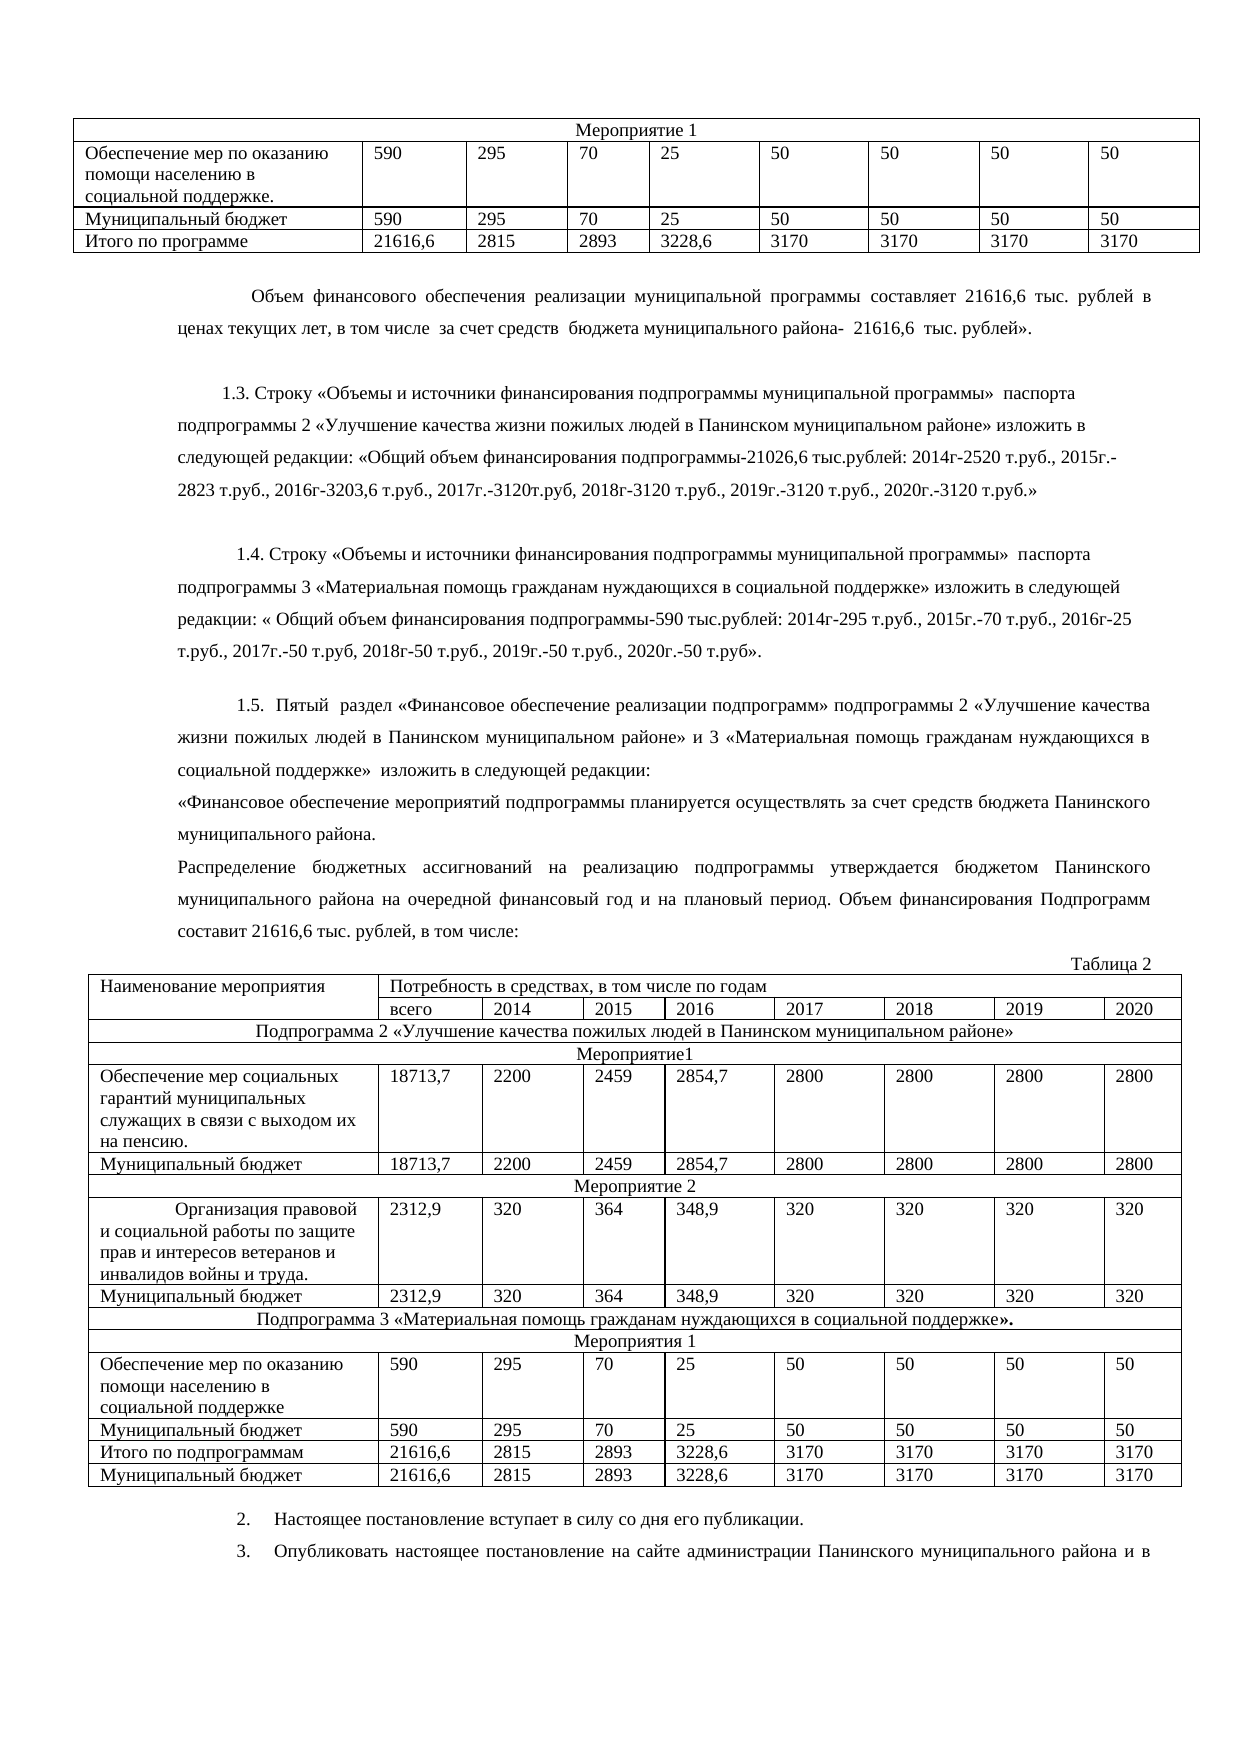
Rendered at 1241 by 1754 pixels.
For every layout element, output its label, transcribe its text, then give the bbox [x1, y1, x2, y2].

table_cell 295 [467, 208, 567, 229]
table_cell 320 [483, 1285, 583, 1307]
table_cell 320 [995, 1198, 1104, 1284]
table_cell 2800 [885, 1153, 994, 1174]
table_cell 21616,6 [363, 230, 466, 252]
table_cell Подпрограмма 2 «Улучшение качества пожилых людей в Панинском муниципальном районе» [89, 1020, 1181, 1042]
table_cell 3170 [995, 1464, 1104, 1486]
table_cell Обеспечение мер по оказанию помощи населению в социальной поддержке. [74, 142, 362, 206]
table_cell 320 [885, 1198, 994, 1284]
table_cell 2017 [775, 998, 884, 1019]
table_cell Муниципальный бюджет [89, 1153, 378, 1174]
table_cell 364 [584, 1198, 664, 1284]
table_cell Мероприятия 1 [89, 1330, 1181, 1352]
text Объем финансового обеспечения реализации муниципальной программы составляет 21616,6 тыс. рублей в ценах текущих лет, в том числе за счет средств бюджета муниципального района- 21616,6 тыс. рублей». [177, 285, 1152, 339]
table_cell 25 [650, 208, 759, 229]
table_cell Муниципальный бюджет [74, 208, 362, 229]
table_cell 2200 [483, 1065, 583, 1152]
table_cell Организация правовой и социальной работы по защите прав и интересов ветеранов и инвалидов войны и труда. [89, 1198, 378, 1284]
table_cell 50 [1105, 1353, 1181, 1418]
table_cell 320 [483, 1198, 583, 1284]
table_cell всего [379, 998, 482, 1019]
table_cell 320 [995, 1285, 1104, 1307]
table_cell 50 [869, 208, 979, 229]
table_cell 590 [379, 1353, 482, 1418]
table_cell 3170 [760, 230, 868, 252]
table_cell 18713,7 [379, 1065, 482, 1152]
table_cell 320 [775, 1285, 884, 1307]
text Таблица 2 [177, 952, 1152, 974]
table_cell 2312,9 [379, 1285, 482, 1307]
table_cell 364 [584, 1285, 664, 1307]
table_cell 50 [1089, 142, 1199, 206]
table_cell Мероприятие 2 [89, 1175, 1181, 1197]
table_cell 590 [363, 142, 466, 206]
table_cell Муниципальный бюджет [89, 1464, 378, 1486]
table_cell 2800 [1105, 1065, 1181, 1152]
table_cell Подпрограмма 3 «Материальная помощь гражданам нуждающихся в социальной поддержке». [89, 1308, 1181, 1329]
table_cell 2800 [775, 1153, 884, 1174]
table_cell 295 [467, 142, 567, 206]
table_cell 2800 [775, 1065, 884, 1152]
table_cell 2016 [666, 998, 774, 1019]
table_cell Муниципальный бюджет [89, 1419, 378, 1440]
table_cell 3170 [1089, 230, 1199, 252]
table_cell 3170 [775, 1441, 884, 1463]
table_cell 50 [885, 1353, 994, 1418]
table_cell 50 [1105, 1419, 1181, 1440]
table_cell 590 [379, 1419, 482, 1440]
table_cell 50 [1089, 208, 1199, 229]
table_cell Обеспечение мер по оказанию помощи населению в социальной поддержке [89, 1353, 378, 1418]
table_cell 2020 [1105, 998, 1181, 1019]
table_cell Итого по программе [74, 230, 362, 252]
table_cell Мероприятие 1 [74, 119, 1199, 141]
table_cell 2459 [584, 1153, 664, 1174]
table_cell 21616,6 [379, 1464, 482, 1486]
table_cell 2893 [568, 230, 649, 252]
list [236, 1540, 1152, 1622]
table_cell 2815 [483, 1464, 583, 1486]
table_cell 2815 [467, 230, 567, 252]
table_cell 590 [363, 208, 466, 229]
table_cell 320 [1105, 1285, 1181, 1307]
table_cell 70 [584, 1419, 664, 1440]
table_cell Мероприятие1 [89, 1043, 1181, 1064]
table_cell 348,9 [666, 1198, 774, 1284]
text Распределение бюджетных ассигнований на реализацию подпрограммы утверждается бюджетом Панинского муниципального района на очередной финансовый год и на плановый период. Объем финансирования Подпрограмм составит 21616,6 тыс. рублей, в том числе: [177, 856, 1152, 942]
table_cell 3170 [775, 1464, 884, 1486]
table_header Потребность в средствах, в том числе по годам [379, 975, 1181, 997]
table_cell 2312,9 [379, 1198, 482, 1284]
table_cell 3170 [885, 1464, 994, 1486]
table_cell 2800 [1105, 1153, 1181, 1174]
table_cell Обеспечение мер социальных гарантий муниципальных служащих в связи с выходом их на пенсию. [89, 1065, 378, 1152]
text 1.4. Строку «Объемы и источники финансирования подпрограммы муниципальной программы» паспорта подпрограммы 3 «Материальная помощь гражданам нуждающихся в социальной поддержке» изложить в следующей редакции: « Общий объем финансирования подпрограммы-590 тыс.рублей: 2014г-295 т.руб., 2015г.-70 т.руб., 2016г-25 т.руб., 2017г.-50 т.руб, 2018г-50 т.руб., 2019г.-50 т.руб., 2020г.-50 т.руб». [177, 543, 1152, 662]
table_cell 295 [483, 1419, 583, 1440]
table_cell 320 [885, 1285, 994, 1307]
table_cell 2800 [995, 1153, 1104, 1174]
table_cell 70 [568, 142, 649, 206]
table_cell 3170 [869, 230, 979, 252]
table_cell 295 [483, 1353, 583, 1418]
table_cell 2014 [483, 998, 583, 1019]
table_cell Итого по подпрограммам [89, 1441, 378, 1463]
table_cell 2200 [483, 1153, 583, 1174]
table_cell Муниципальный бюджет [89, 1285, 378, 1307]
list Настоящее постановление вступает в силу со дня его публикации. [236, 1508, 1152, 1530]
table_cell 3170 [980, 230, 1088, 252]
table_cell 50 [760, 208, 868, 229]
table_cell 2815 [483, 1441, 583, 1463]
table_cell 3228,6 [666, 1464, 774, 1486]
text 1.3. Строку «Объемы и источники финансирования подпрограммы муниципальной программы» паспорта подпрограммы 2 «Улучшение качества жизни пожилых людей в Панинском муниципальном районе» изложить в следующей редакции: «Общий объем финансирования подпрограммы-21026,6 тыс.рублей: 2014г-2520 т.руб., 2015г.-2823 т.руб., 2016г-3203,6 т.руб., 2017г.-3120т.руб, 2018г-3120 т.руб., 2019г.-3120 т.руб., 2020г.-3120 т.руб.» [177, 382, 1152, 500]
table_header Наименование мероприятия [89, 975, 378, 1019]
table_cell 70 [584, 1353, 664, 1418]
table_cell 2800 [995, 1065, 1104, 1152]
table_cell 50 [775, 1419, 884, 1440]
table_cell 3170 [1105, 1441, 1181, 1463]
table_cell 3170 [995, 1441, 1104, 1463]
table_cell 50 [775, 1353, 884, 1418]
table_cell 25 [650, 142, 759, 206]
table_cell 50 [980, 142, 1088, 206]
table_cell 2459 [584, 1065, 664, 1152]
table_cell 348,9 [666, 1285, 774, 1307]
table_cell 21616,6 [379, 1441, 482, 1463]
table_cell 50 [885, 1419, 994, 1440]
table_cell 2854,7 [666, 1153, 774, 1174]
table_cell 320 [775, 1198, 884, 1284]
table_cell 2015 [584, 998, 664, 1019]
table_cell 50 [980, 208, 1088, 229]
table_cell 3228,6 [650, 230, 759, 252]
table_cell 2854,7 [666, 1065, 774, 1152]
table_cell 50 [995, 1353, 1104, 1418]
table_cell 18713,7 [379, 1153, 482, 1174]
table_cell 50 [760, 142, 868, 206]
table_cell 3170 [885, 1441, 994, 1463]
table_cell 2019 [995, 998, 1104, 1019]
table_cell 3170 [1105, 1464, 1181, 1486]
text «Финансовое обеспечение мероприятий подпрограммы планируется осуществлять за счет средств бюджета Панинского муниципального района. [177, 791, 1152, 845]
table_cell 25 [666, 1419, 774, 1440]
table_cell 50 [869, 142, 979, 206]
table_cell 2893 [584, 1464, 664, 1486]
table_cell 2018 [885, 998, 994, 1019]
table_cell 2800 [885, 1065, 994, 1152]
table_cell 70 [568, 208, 649, 229]
table_cell 320 [1105, 1198, 1181, 1284]
table_cell 3228,6 [666, 1441, 774, 1463]
text 1.5. Пятый раздел «Финансовое обеспечение реализации подпрограмм» подпрограммы 2 «Улучшение качества жизни пожилых людей в Панинском муниципальном районе» и 3 «Материальная помощь гражданам нуждающихся в социальной поддержке» изложить в следующей редакции: [177, 694, 1152, 780]
table_cell 25 [666, 1353, 774, 1418]
table_cell 2893 [584, 1441, 664, 1463]
table_cell 50 [995, 1419, 1104, 1440]
